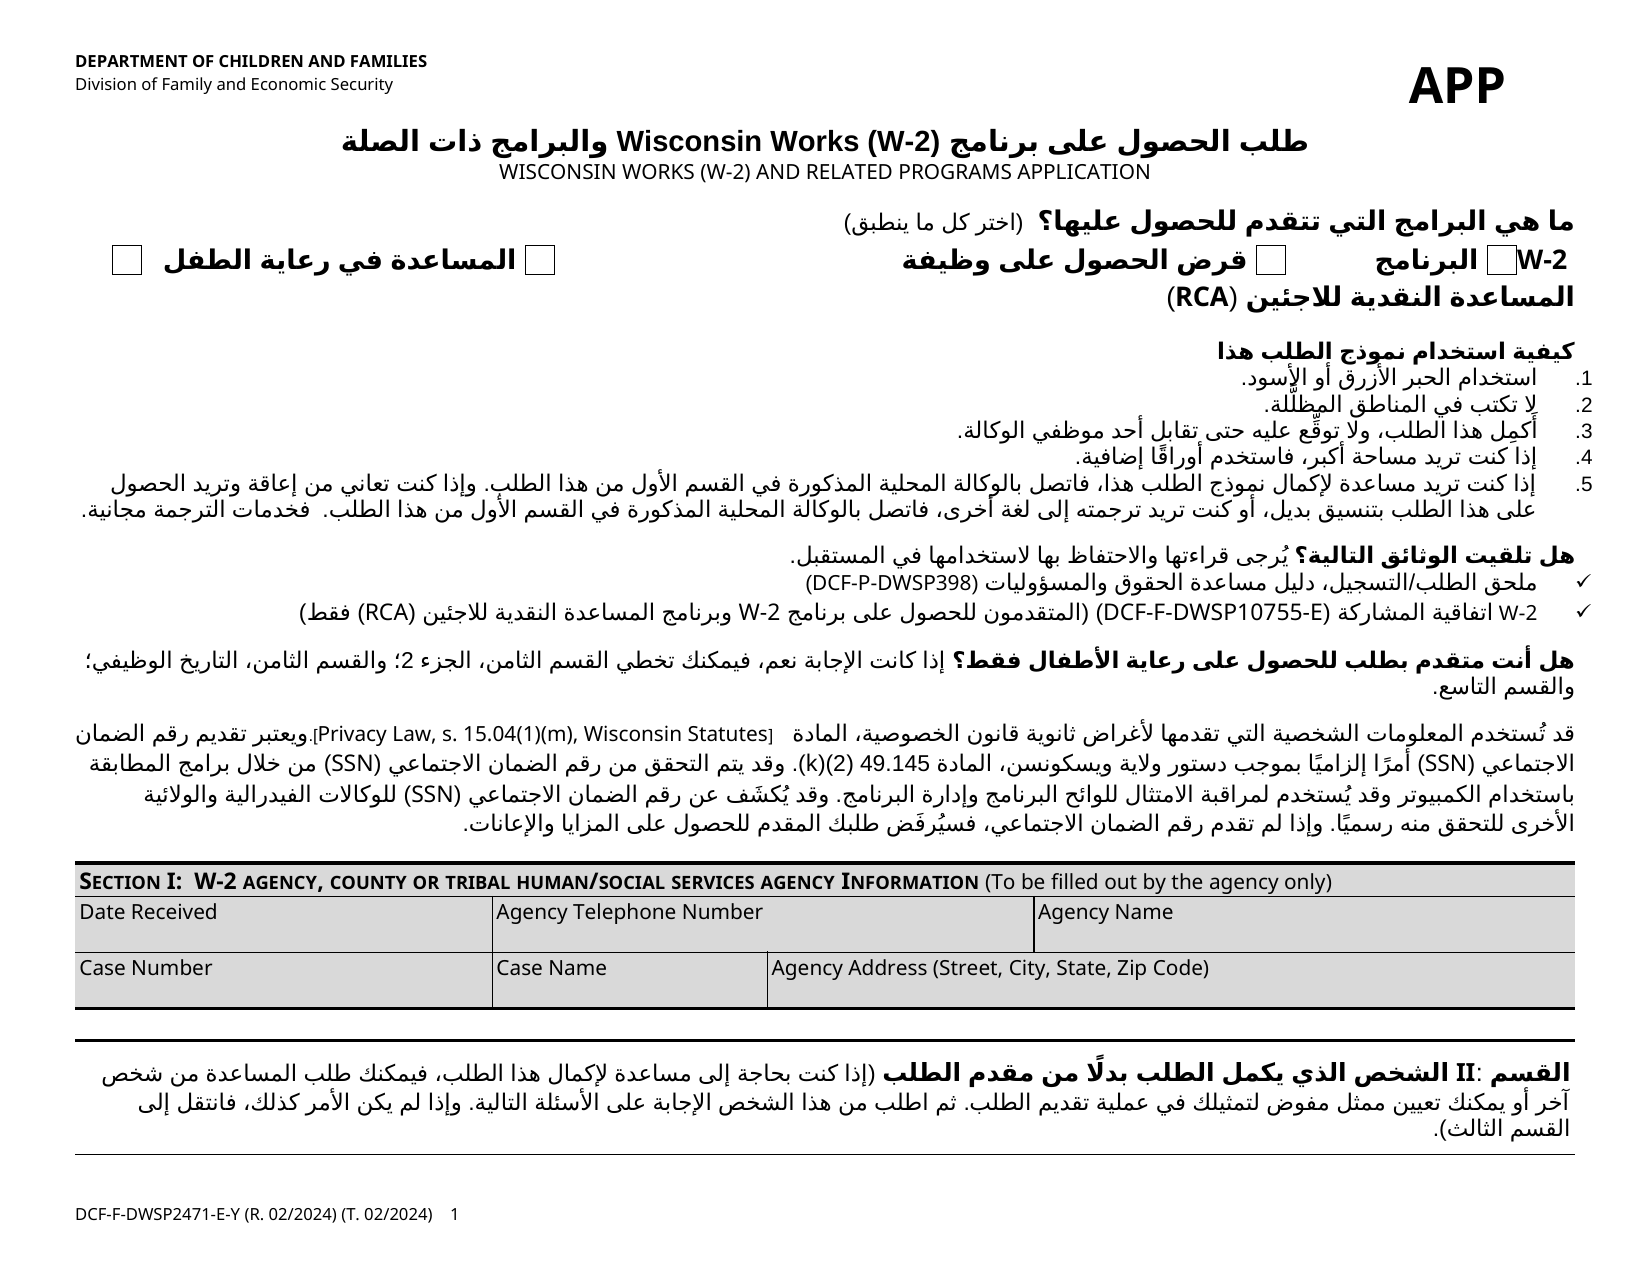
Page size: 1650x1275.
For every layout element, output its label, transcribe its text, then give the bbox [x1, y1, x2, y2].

list ملحق الطلب/التسجيل، دليل مساعدة الحقوق والمسؤوليات (DCF-P-DWSP398) [75, 568, 1575, 596]
table_cell Case Number [75, 953, 492, 1007]
text كيفية استخدام نموذج الطلب هذا [75, 338, 1575, 364]
text طلب الحصول على برنامج Wisconsin Works (W-2) والبرامج ذات الصلة [75, 124, 1575, 157]
list W-2 اتفاقية المشاركة (DCF-F-DWSP10755-E) (المتقدمون للحصول على برنامج W-2 وبرنامج المساعدة النقدية للاجئين (RCA) فقط) [75, 596, 1575, 628]
text قد تُستخدم المعلومات الشخصية التي تقدمها لأغراض ثانوية قانون الخصوصية، المادة [Privacy Law, s. 15.04(1)(m), Wisconsin Statutes].ويعتبر تقديم رقم الضمان الاجتماعي (SSN) أمرًا إلزاميًا بموجب دستور ولاية ويسكونسن، المادة 49.145 (2)(k). وقد يتم التحقق من رقم الضمان الاجتماعي (SSN) من خلال برامج المطابقة باستخدام الكمبيوتر وقد يُستخدم لمراقبة الامتثال للوائح البرنامج وإدارة البرنامج. وقد يُكشَف عن رقم الضمان الاجتماعي (SSN) للوكالات الفيدرالية والولائية الأخرى للتحقق منه رسميًا. وإذا لم تقدم رقم الضمان الاجتماعي، فسيُرفَض طلبك المقدم للحصول على المزايا والإعانات. [75, 719, 1575, 836]
list أَكمِل هذا الطلب، ولا توقِّع عليه حتى تقابل أحد موظفي الوكالة. [75, 417, 1575, 443]
table_header Section I: W-2 agency, county or tribal human/social services agency Information (To be filled out by the agency only) [75, 865, 1575, 896]
text هل تلقيت الوثائق التالية؟ يُرجى قراءتها والاحتفاظ بها لاستخدامها في المستقبل. [75, 542, 1575, 568]
list إذا كنت تريد مساعدة لإكمال نموذج الطلب هذا، فاتصل بالوكالة المحلية المذكورة في القسم الأول من هذا الطلب. وإذا كنت تعاني من إعاقة وتريد الحصول على هذا الطلب بتنسيق بديل، أو كنت تريد ترجمته إلى لغة أخرى، فاتصل بالوكالة المحلية المذكورة في القسم الأول من هذا الطلب. فخدمات الترجمة مجانية. [75, 470, 1575, 522]
text ما هي البرامج التي تتقدم للحصول عليها؟ (اختر كل ما ينطبق) [75, 205, 1575, 236]
list استخدام الحبر الأزرق أو الأسود. [75, 364, 1575, 391]
text W-2 البرنامج قرض الحصول على وظيفة المساعدة في رعاية الطفل المساعدة النقدية للاجئين (RCA) [75, 240, 1575, 314]
list لا تكتب في المناطق المظلَّلة. [75, 391, 1575, 417]
text WISCONSIN WORKS (W-2) AND RELATED PROGRAMS APPLICATION [75, 157, 1575, 186]
table_cell Agency Name [1035, 897, 1575, 951]
table_cell Agency Telephone Number [493, 897, 1033, 951]
table_cell Case Name [493, 953, 767, 1007]
table_header القسم :II الشخص الذي يكمل الطلب بدلًا من مقدم الطلب (إذا كنت بحاجة إلى مساعدة لإكمال هذا الطلب، فيمكنك طلب المساعدة من شخص آخر أو يمكنك تعيين ممثل مفوض لتمثيلك في عملية تقديم الطلب. ثم اطلب من هذا الشخص الإجابة على الأسئلة التالية. وإذا لم يكن الأمر كذلك، فانتقل إلى القسم الثالث). [75, 1042, 1575, 1154]
table_cell Agency Address (Street, City, State, Zip Code) [768, 953, 1575, 1007]
text هل أنت متقدم بطلب للحصول على رعاية الأطفال فقط؟ إذا كانت الإجابة نعم، فيمكنك تخطي القسم الثامن، الجزء 2؛ والقسم الثامن، التاريخ الوظيفي؛ والقسم التاسع. [75, 647, 1575, 699]
table_cell Date Received [75, 897, 492, 951]
list إذا كنت تريد مساحة أكبر، فاستخدم أوراقًا إضافية. [75, 443, 1575, 470]
